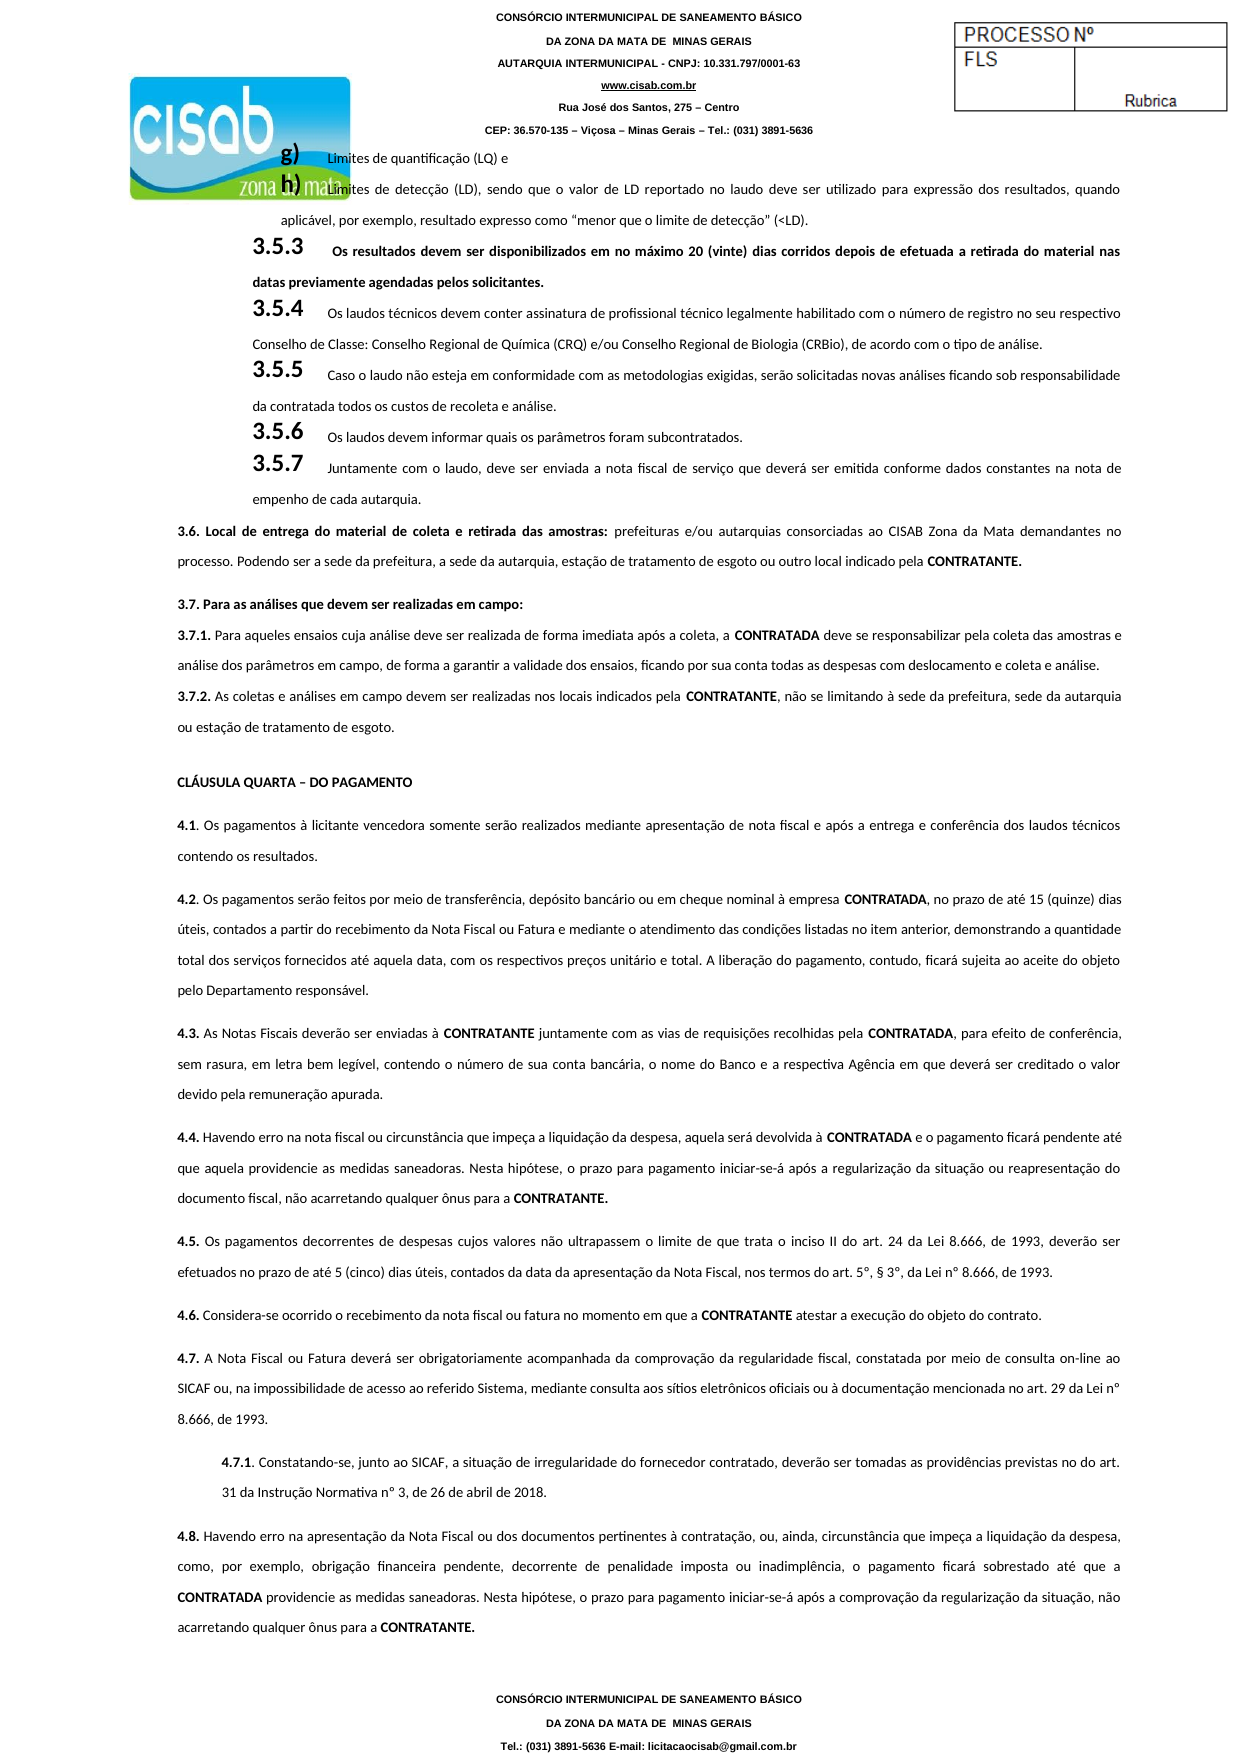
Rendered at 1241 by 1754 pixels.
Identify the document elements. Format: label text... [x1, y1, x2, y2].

text 4.4. Havendo erro na nota fiscal ou circunstância que impeça a liquidação da despesa, aquela será devolvida à CONTRATADA e o pagamento ficará pendente até que aquela providencie as medidas saneadoras. Nesta hipótese, o prazo para pagamento iniciar-se-á após a regularização da situação ou reapresentação do documento fiscal, não acarretando qualquer ônus para a CONTRATANTE. [177, 1116, 1122, 1207]
list Os resultados devem ser disponibilizados em no máximo 20 (vinte) dias corridos depois de efetuada a retirada do material nas datas previamente agendadas pelos solicitantes. [252, 230, 1122, 291]
text 4.6. Considera-se ocorrido o recebimento da nota fiscal ou fatura no momento em que a CONTRATANTE atestar a execução do objeto do contrato. [177, 1293, 1122, 1324]
text 3.6. Local de entrega do material de coleta e retirada das amostras: prefeituras e/ou autarquias consorciadas ao CISAB Zona da Mata demandantes no processo. Podendo ser a sede da prefeitura, a sede da autarquia, estação de tratamento de esgoto ou outro local indicado pela CONTRATANTE. [177, 509, 1122, 571]
picture [951, 19, 1229, 114]
picture [128, 73, 353, 205]
text CLÁUSULA QUARTA – DO PAGAMENTO [177, 761, 1063, 791]
text 4.7. A Nota Fiscal ou Fatura deverá ser obrigatoriamente acompanhada da comprovação da regularidade fiscal, constatada por meio de consulta on-line ao SICAF ou, na impossibilidade de acesso ao referido Sistema, mediante consulta aos sítios eletrônicos oficiais ou à documentação mencionada no art. 29 da Lei nº 8.666, de 1993. [177, 1337, 1122, 1428]
list Juntamente com o laudo, deve ser enviada a nota fiscal de serviço que deverá ser emitida conforme dados constantes na nota de empenho de cada autarquia. [252, 447, 1122, 508]
text 4.3. As Notas Fiscais deverão ser enviadas à CONTRATANTE juntamente com as vias de requisições recolhidas pela CONTRATADA, para efeito de conferência, sem rasura, em letra bem legível, contendo o número de sua conta bancária, o nome do Banco e a respectiva Agência em que deverá ser creditado o valor devido pela remuneração apurada. [177, 1012, 1122, 1103]
list Os laudos técnicos devem conter assinatura de profissional técnico legalmente habilitado com o número de registro no seu respectivo Conselho de Classe: Conselho Regional de Química (CRQ) e/ou Conselho Regional de Biologia (CRBio), de acordo com o tipo de análise. [252, 292, 1122, 353]
text 3.7. Para as análises que devem ser realizadas em campo: [177, 583, 1122, 613]
text 3.7.2. As coletas e análises em campo devem ser realizadas nos locais indicados pela CONTRATANTE, não se limitando à sede da prefeitura, sede da autarquia ou estação de tratamento de esgoto. [177, 675, 1122, 736]
text 4.5. Os pagamentos decorrentes de despesas cujos valores não ultrapassem o limite de que trata o inciso II do art. 24 da Lei 8.666, de 1993, deverão ser efetuados no prazo de até 5 (cinco) dias úteis, contados da data da apresentação da Nota Fiscal, nos termos do art. 5º, § 3º, da Lei nº 8.666, de 1993. [177, 1220, 1122, 1281]
text 4.7.1. Constatando-se, junto ao SICAF, a situação de irregularidade do fornecedor contratado, deverão ser tomadas as providências previstas no do art. 31 da Instrução Normativa nº 3, de 26 de abril de 2018. [221, 1441, 1122, 1502]
text 4.8. Havendo erro na apresentação da Nota Fiscal ou dos documentos pertinentes à contratação, ou, ainda, circunstância que impeça a liquidação da despesa, como, por exemplo, obrigação financeira pendente, decorrente de penalidade imposta ou inadimplência, o pagamento ficará sobrestado até que a CONTRATADA providencie as medidas saneadoras. Nesta hipótese, o prazo para pagamento iniciar-se-á após a comprovação da regularização da situação, não acarretando qualquer ônus para a CONTRATANTE. [177, 1514, 1122, 1636]
list Limites de detecção (LD), sendo que o valor de LD reportado no laudo deve ser utilizado para expressão dos resultados, quando aplicável, por exemplo, resultado expresso como “menor que o limite de detecção” (<LD). [280, 168, 1122, 229]
text 3.7.1. Para aqueles ensaios cuja análise deve ser realizada de forma imediata após a coleta, a CONTRATADA deve se responsabilizar pela coleta das amostras e análise dos parâmetros em campo, de forma a garantir a validade dos ensaios, ficando por sua conta todas as despesas com deslocamento e coleta e análise. [177, 613, 1122, 674]
text 4.1. Os pagamentos à licitante vencedora somente serão realizados mediante apresentação de nota fiscal e após a entrega e conferência dos laudos técnicos contendo os resultados. [177, 804, 1122, 865]
list Limites de quantificação (LQ) e [280, 137, 1122, 167]
list Caso o laudo não esteja em conformidade com as metodologias exigidas, serão solicitadas novas análises ficando sob responsabilidade da contratada todos os custos de recoleta e análise. [252, 354, 1122, 415]
list Os laudos devem informar quais os parâmetros foram subcontratados. [252, 416, 1122, 446]
text 4.2. Os pagamentos serão feitos por meio de transferência, depósito bancário ou em cheque nominal à empresa CONTRATADA, no prazo de até 15 (quinze) dias úteis, contados a partir do recebimento da Nota Fiscal ou Fatura e mediante o atendimento das condições listadas no item anterior, demonstrando a quantidade total dos serviços fornecidos até aquela data, com os respectivos preços unitário e total. A liberação do pagamento, contudo, ficará sujeita ao aceite do objeto pelo Departamento responsável. [177, 877, 1122, 999]
